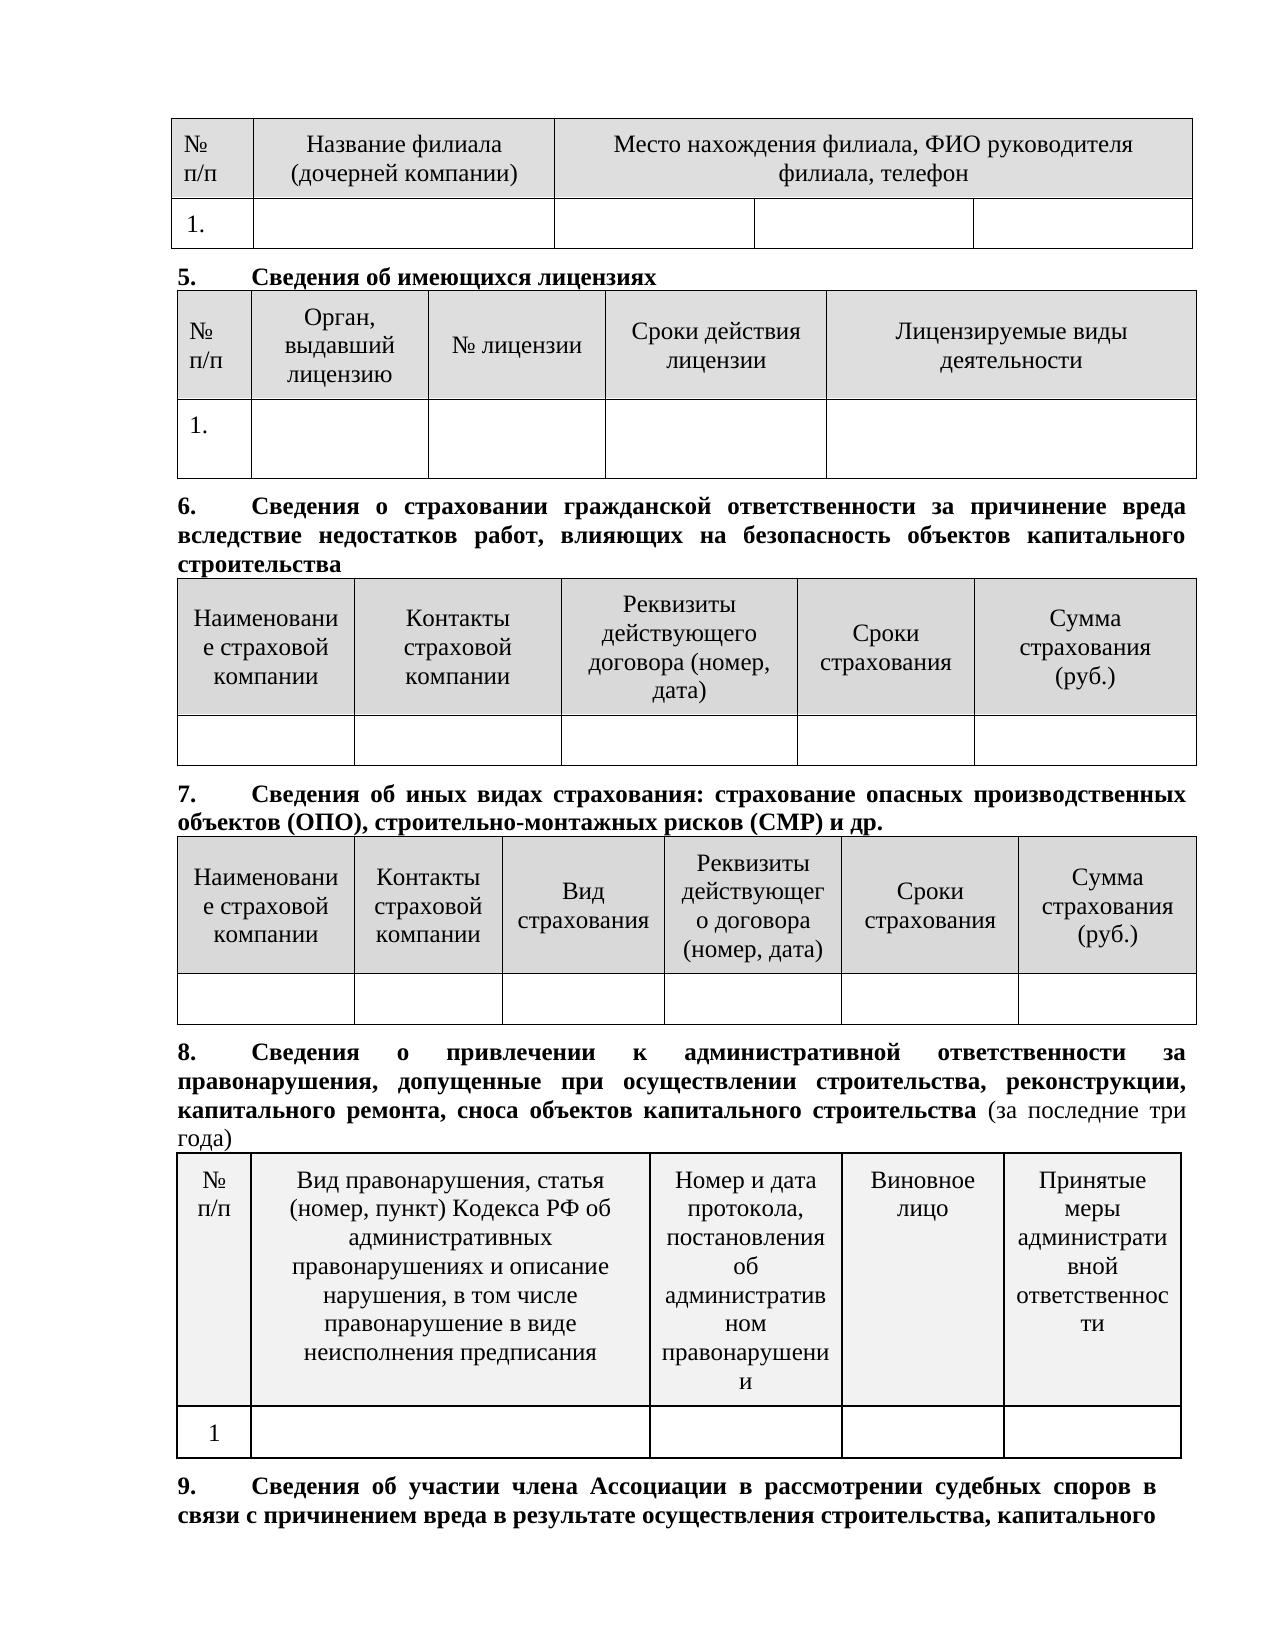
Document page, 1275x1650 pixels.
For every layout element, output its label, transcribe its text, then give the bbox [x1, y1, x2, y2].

table_cell [429, 400, 605, 478]
table_cell [178, 716, 354, 765]
table_cell [843, 1407, 1003, 1457]
table_header Сроки страхования [842, 837, 1018, 973]
table_cell [842, 974, 1018, 1024]
table_header № п/п [178, 291, 251, 398]
table_header Контакты страховой компании [355, 837, 502, 973]
table_cell [651, 1407, 841, 1457]
table_cell [252, 400, 428, 478]
table_header № п/п [178, 1154, 250, 1405]
table_header Наименование страховой компании [178, 837, 354, 973]
table_header Сроки действия лицензии [606, 291, 826, 398]
table_cell [355, 974, 502, 1024]
table_header Сроки страхования [798, 579, 974, 714]
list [177, 1471, 1157, 1529]
list Сведения об иных видах страхования: страхование опасных производственных объектов (ОПО), строительно-монтажных рисков (СМР) и др. [177, 779, 1186, 836]
table_cell [974, 199, 1192, 248]
table_header Виновное лицо [843, 1154, 1003, 1405]
table_cell [555, 199, 754, 248]
table_cell [172, 199, 253, 248]
table_header Орган, выдавший лицензию [252, 291, 428, 398]
table_cell [355, 716, 561, 765]
table_header № лицензии [429, 291, 605, 398]
table_cell [178, 974, 354, 1024]
table_cell [503, 974, 664, 1024]
table_header Место нахождения филиала, ФИО руководителя филиала, телефон [555, 119, 1192, 197]
table_header Принятые меры административной ответственности [1005, 1154, 1180, 1405]
table_cell [1019, 974, 1196, 1024]
list Сведения о страховании гражданской ответственности за причинение вреда вследствие недостатков работ, влияющих на безопасность объектов капитального строительства [177, 491, 1186, 578]
table_cell [606, 400, 826, 478]
table_header Сумма страхования (руб.) [1019, 837, 1196, 973]
table_header Название филиала (дочерней компании) [254, 119, 554, 197]
table_cell [827, 400, 1196, 478]
table_cell [755, 199, 973, 248]
table_cell [975, 716, 1196, 765]
table_header № п/п [172, 119, 253, 197]
table_cell 1 [178, 1407, 250, 1457]
table_cell [254, 199, 554, 248]
table_header Лицензируемые виды деятельности [827, 291, 1196, 398]
table_cell [178, 400, 251, 478]
table_header Вид страхования [503, 837, 664, 973]
table_header Номер и дата протокола, постановления об административном правонарушении [651, 1154, 841, 1405]
table_cell [1005, 1407, 1180, 1457]
table_header Вид правонарушения, статья (номер, пункт) Кодекса РФ об административных правонарушениях и описание нарушения, в том числе правонарушение в виде неисполнения предписания [252, 1154, 649, 1405]
table_header Реквизиты действующего договора (номер, дата) [665, 837, 841, 973]
list Сведения о привлечении к административной ответственности за правонарушения, допущенные при осуществлении строительства, реконструкции, капитального ремонта, сноса объектов капитального строительства (за последние три года) [177, 1037, 1186, 1152]
table_cell [798, 716, 974, 765]
table_header Реквизиты действующего договора (номер, дата) [562, 579, 797, 714]
table_cell [665, 974, 841, 1024]
table_header Сумма страхования (руб.) [975, 579, 1196, 714]
table_header Наименование страховой компании [178, 579, 354, 714]
table_cell [562, 716, 797, 765]
table_header Контакты страховой компании [355, 579, 561, 714]
list Сведения об имеющихся лицензиях [177, 262, 1186, 290]
table_cell [252, 1407, 649, 1457]
